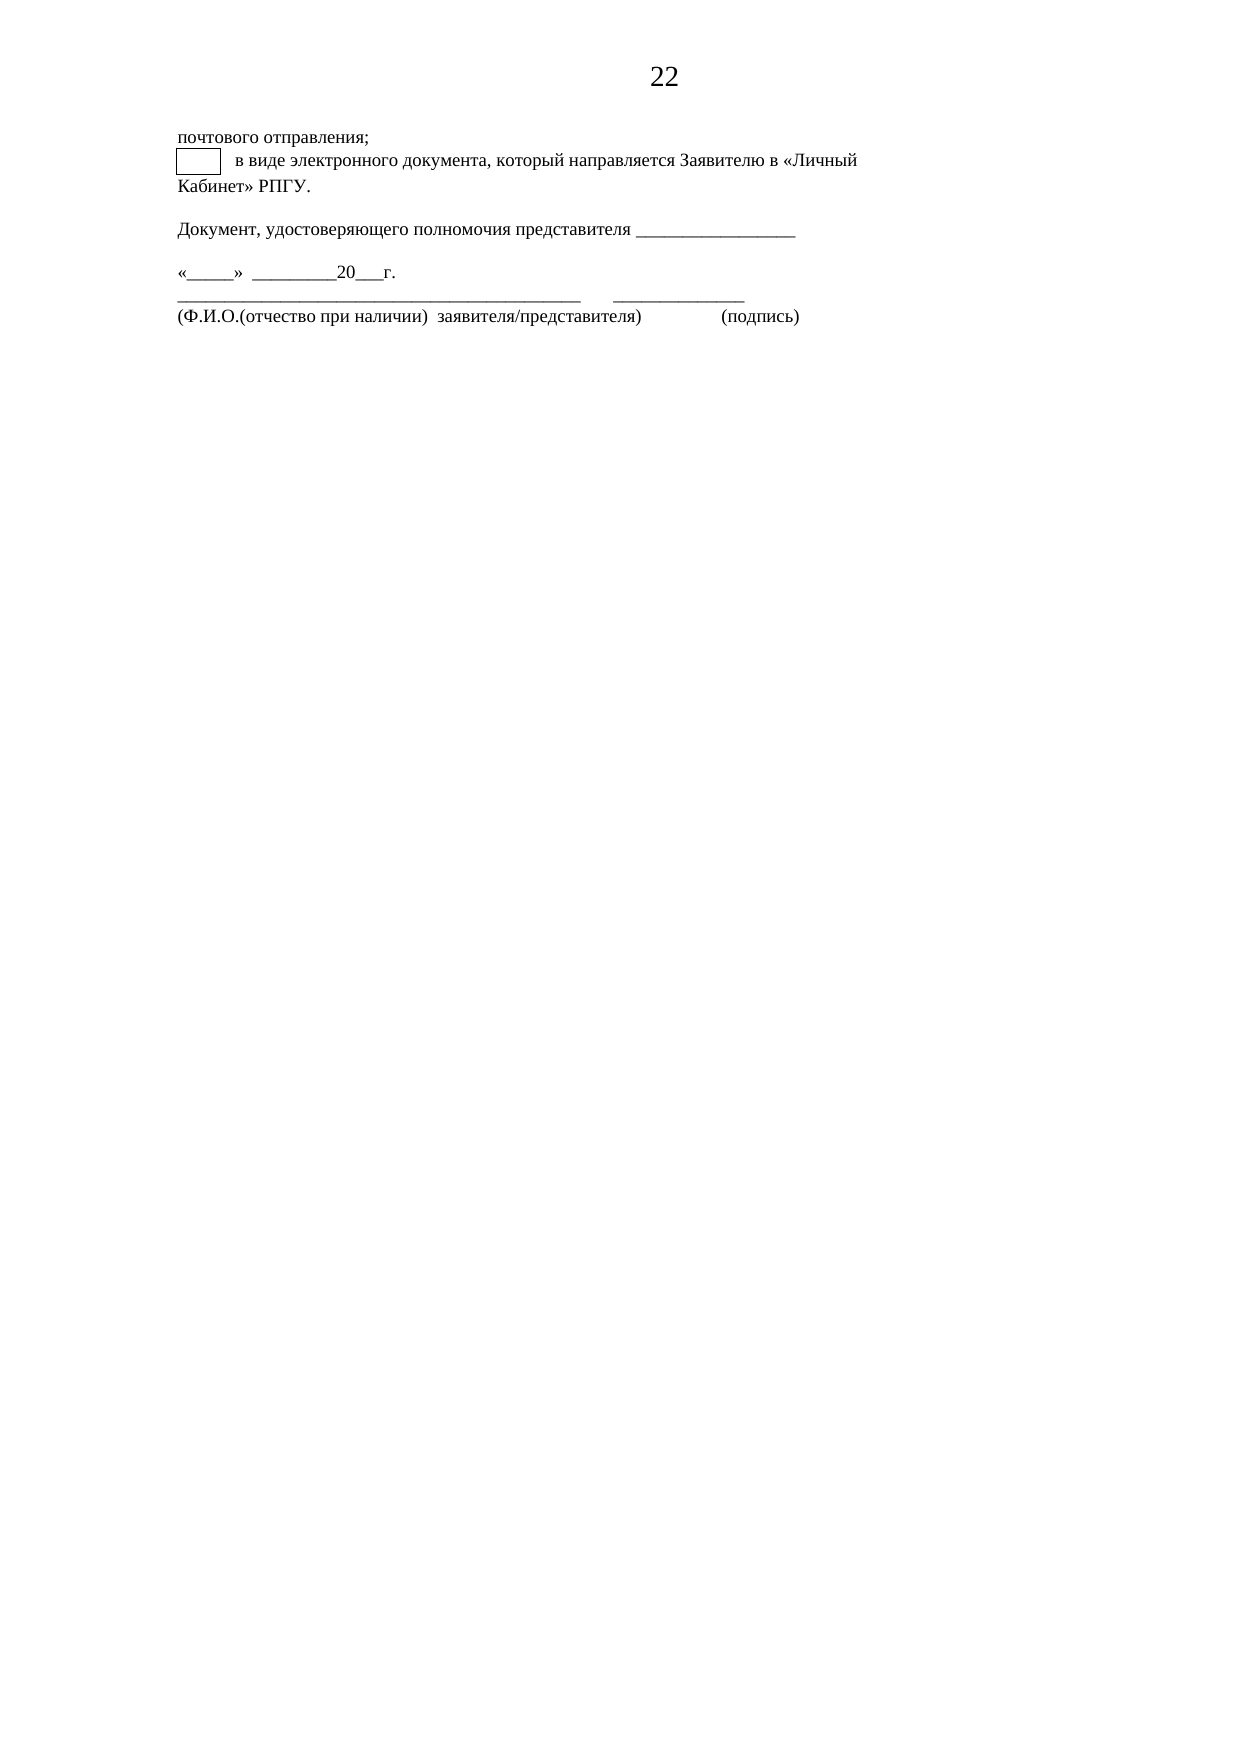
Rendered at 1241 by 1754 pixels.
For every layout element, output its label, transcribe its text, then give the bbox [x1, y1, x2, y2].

table_header [177, 149, 220, 174]
table_header в виде электронного документа, который направляется Заявителю в «Личный [221, 148, 1220, 174]
text (Ф.И.О.(отчество при наличии) заявителя/представителя) (подпись) [177, 304, 1152, 326]
text Кабинет» РПГУ. [177, 175, 1152, 197]
text «_____» _________20___г. [177, 261, 1152, 283]
text Документ, удостоверяющего полномочия представителя _________________ [118, 218, 1152, 240]
text ___________________________________________ ______________ [177, 283, 1152, 304]
text почтового отправления; [177, 126, 1152, 148]
